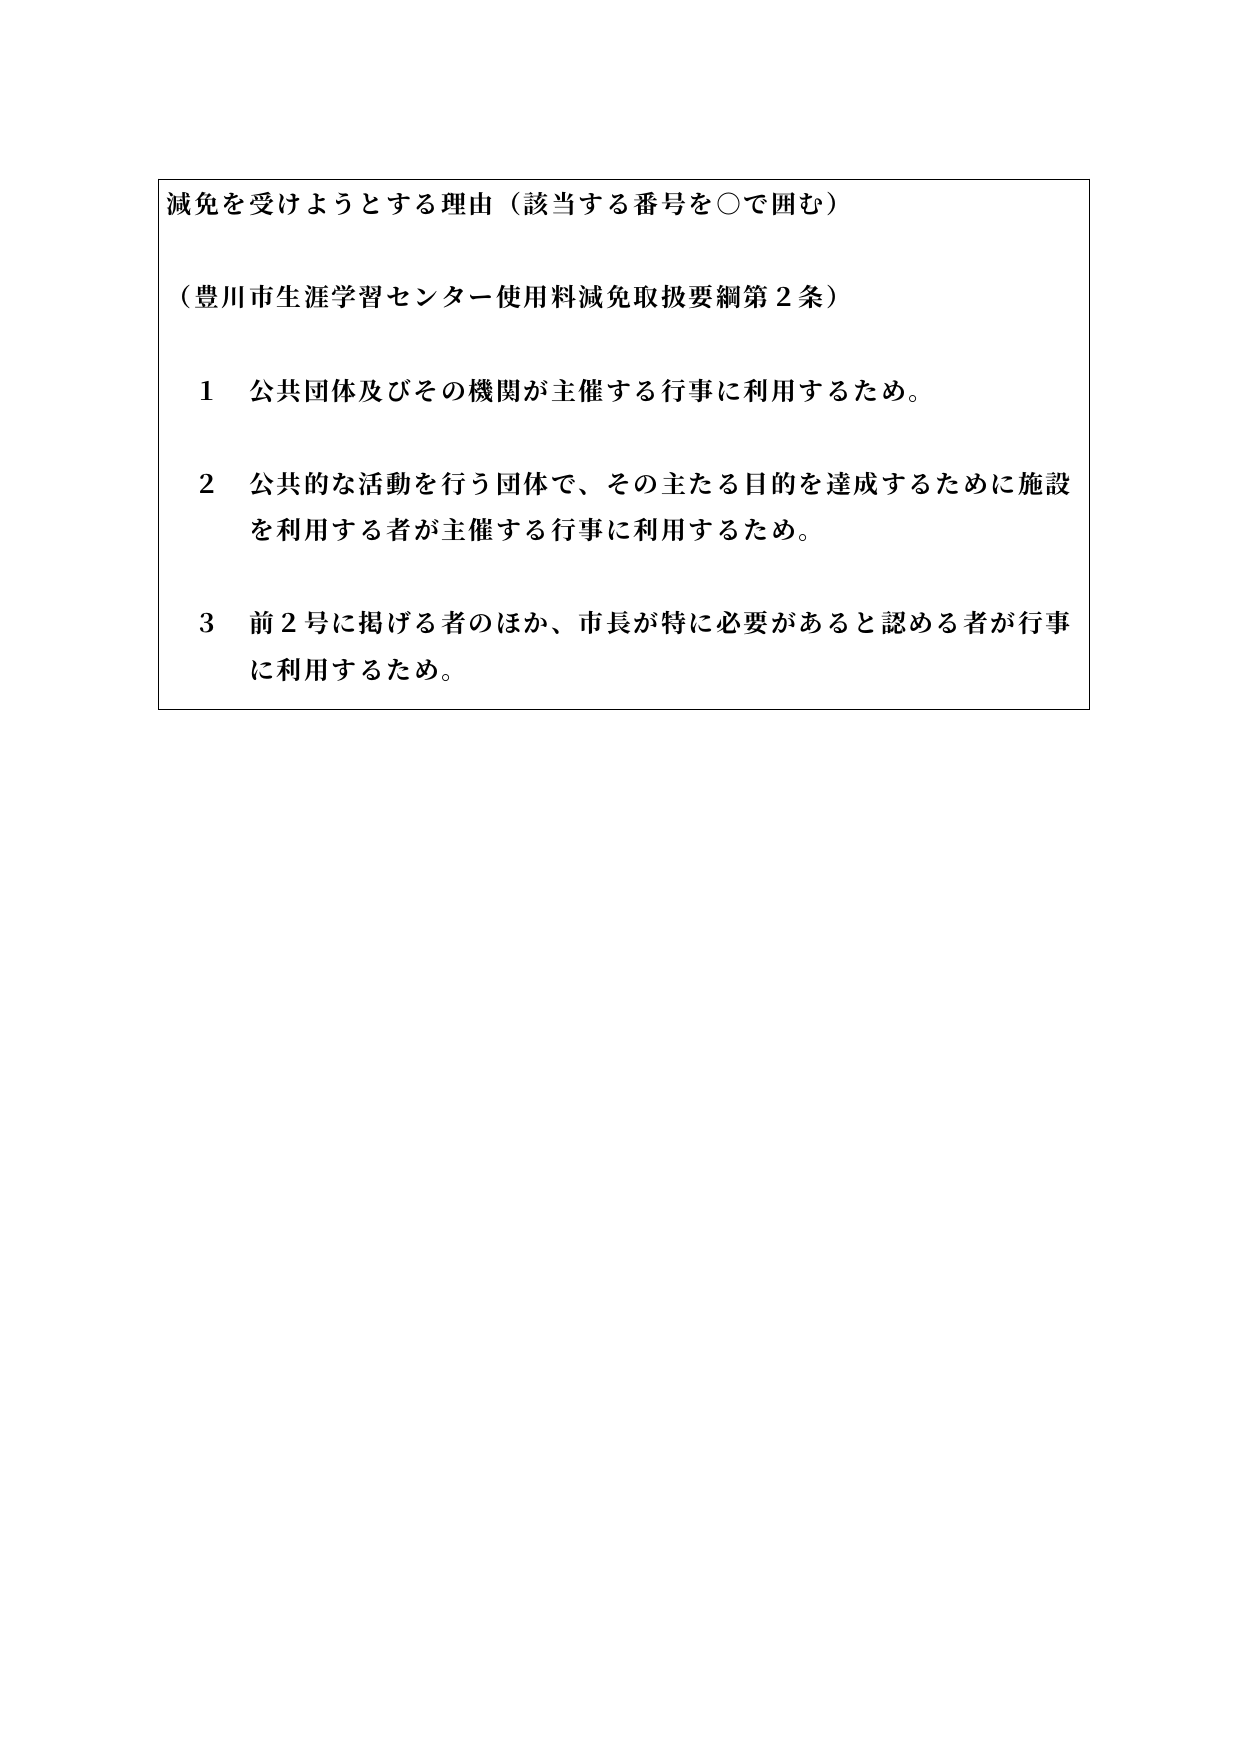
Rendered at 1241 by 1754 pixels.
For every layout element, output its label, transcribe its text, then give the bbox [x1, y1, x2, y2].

table_cell 減免を受けようとする理由（該当する番号を○で囲む） （豊川市生涯学習センター使用料減免取扱要綱第２条） １ 公共団体及びその機関が主催する行事に利用するため。 ２ 公共的な活動を行う団体で、その主たる目的を達成するために施設を利用する者が主催する行事に利用するため。 ３ 前２号に掲げる者のほか、市長が特に必要があると認める者が行事に利用するため。 [159, 180, 1089, 709]
